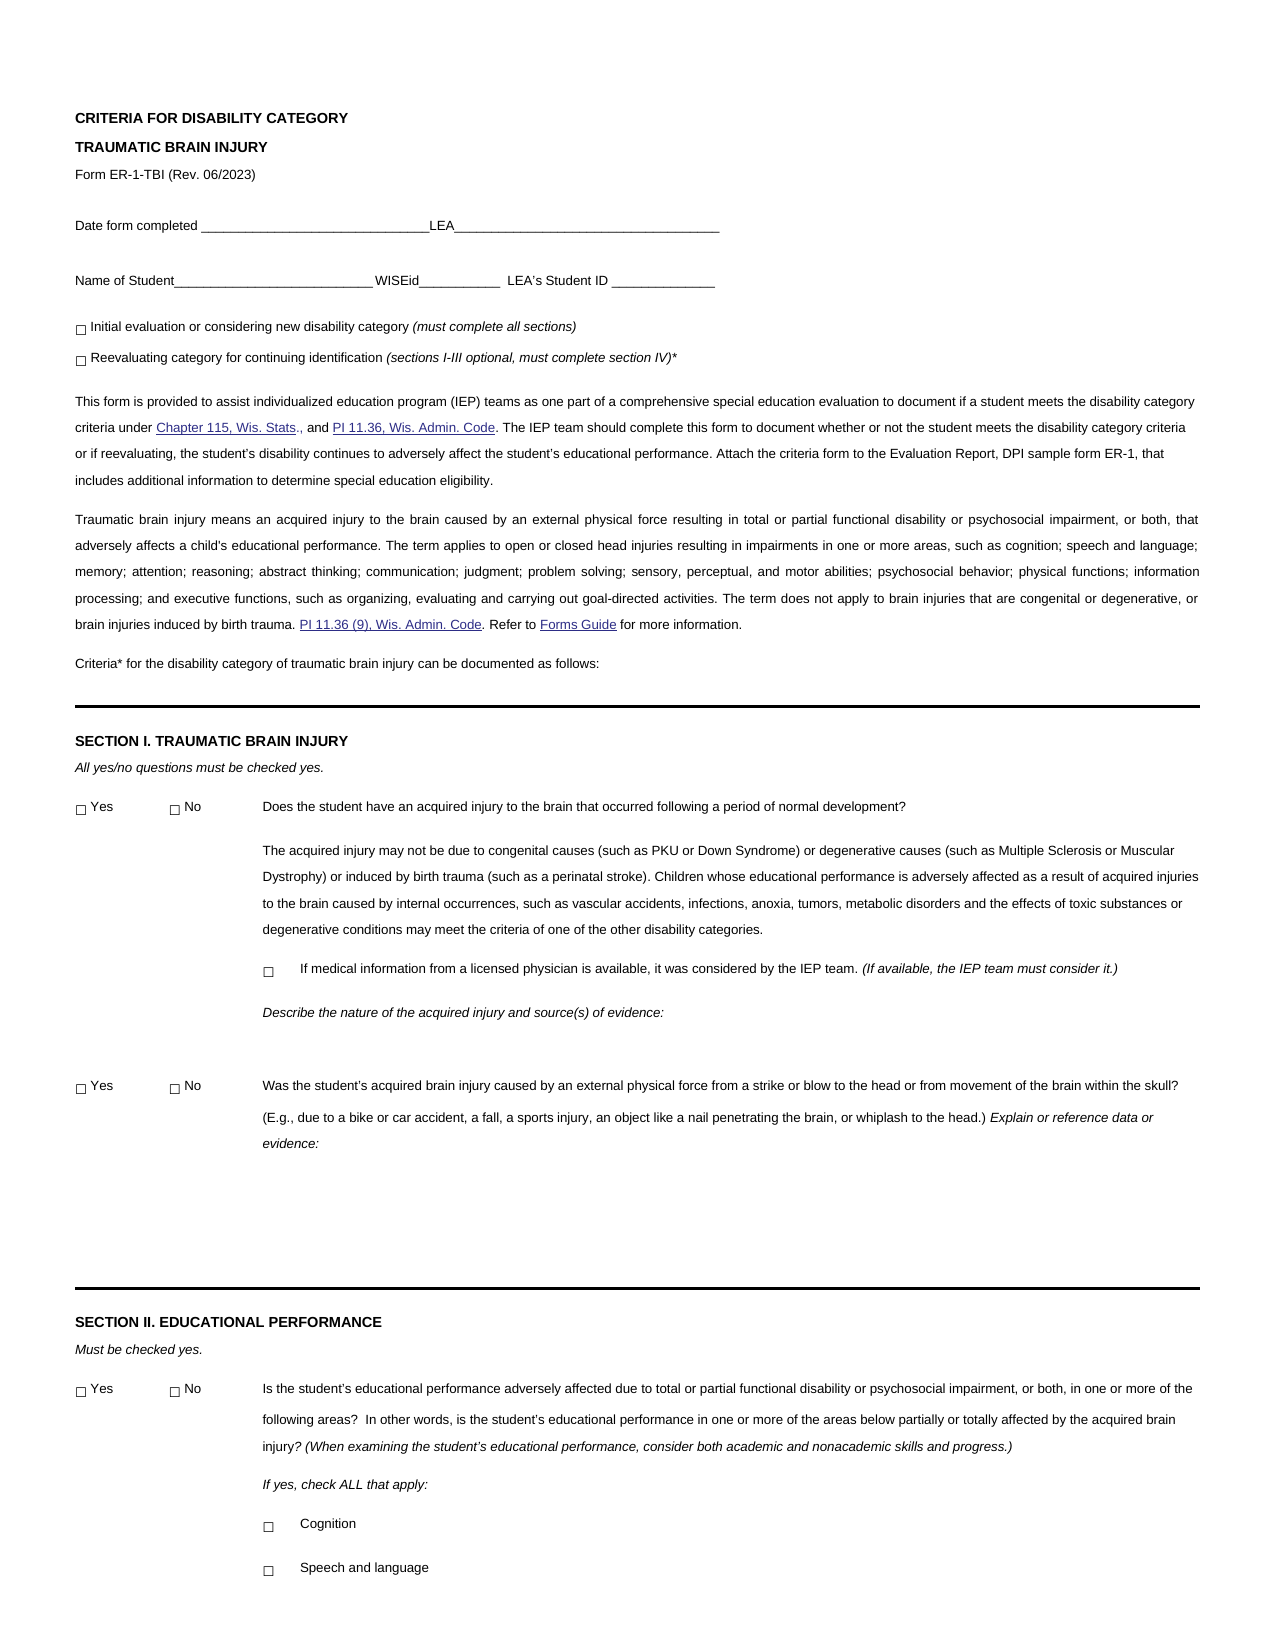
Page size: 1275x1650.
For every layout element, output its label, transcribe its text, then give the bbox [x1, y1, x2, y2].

text Yes No Does the student have an acquired injury to the brain that occurred following a period of normal development? [75, 788, 1200, 820]
text Yes No Was the student’s acquired brain injury caused by an external physical force from a strike or blow to the head or from movement of the brain within the skull? (E.g., due to a bike or car accident, a fall, a sports injury, an object like a nail penetrating the brain, or whiplash to the head.) Explain or reference data or evidence: [75, 1067, 1200, 1151]
text If yes, check ALL that apply: [75, 1466, 1200, 1493]
subtitle SECTION I. TRAUMATIC BRAIN INJURY [75, 721, 1200, 749]
text Criteria* for the disability category of traumatic brain injury can be documented as follows: [75, 645, 1200, 671]
text Initial evaluation or considering new disability category (must complete all sections) [75, 308, 1200, 339]
text Describe the nature of the acquired injury and source(s) of evidence: [262, 994, 1200, 1020]
text All yes/no questions must be checked yes. [75, 749, 1200, 776]
subtitle Form ER-1-TBI (Rev. 06/2023) [75, 156, 1200, 182]
subtitle CRITERIA FOR DISABILITY CATEGORY [75, 98, 1200, 127]
text Name of Student___________________________ WISEid___________ LEA’s Student ID ______________ [75, 262, 1200, 289]
text Speech and language [262, 1549, 1200, 1580]
text If medical information from a licensed physician is available, it was considered by the IEP team. (If available, the IEP team must consider it.) [262, 950, 1200, 981]
text Reevaluating category for continuing identification (sections I-III optional, must complete section IV)* [75, 339, 1200, 370]
text Date form completed _______________________________LEA____________________________________ [75, 207, 1200, 233]
text This form is provided to assist individualized education program (IEP) teams as one part of a comprehensive special education evaluation to document if a student meets the disability category criteria under Chapter 115, Wis. Stats., and PI 11.36, Wis. Admin. Code. The IEP team should complete this form to document whether or not the student meets the disability category criteria or if reevaluating, the student’s disability continues to adversely affect the student’s educational performance. Attach the criteria form to the Evaluation Report, DPI sample form ER-1, that includes additional information to determine special education eligibility. [75, 383, 1200, 488]
text Traumatic brain injury means an acquired injury to the brain caused by an external physical force resulting in total or partial functional disability or psychosocial impairment, or both, that adversely affects a child's educational performance. The term applies to open or closed head injuries resulting in impairments in one or more areas, such as cognition; speech and language; memory; attention; reasoning; abstract thinking; communication; judgment; problem solving; sensory, perceptual, and motor abilities; psychosocial behavior; physical functions; information processing; and executive functions, such as organizing, evaluating and carrying out goal-directed activities. The term does not apply to brain injuries that are congenital or degenerative, or brain injuries induced by birth trauma. PI 11.36 (9), Wis. Admin. Code. Refer to Forms Guide for more information. [75, 501, 1200, 633]
text The acquired injury may not be due to congenital causes (such as PKU or Down Syndrome) or degenerative causes (such as Multiple Sclerosis or Muscular Dystrophy) or induced by birth trauma (such as a perinatal stroke). Children whose educational performance is adversely affected as a result of acquired injuries to the brain caused by internal occurrences, such as vascular accidents, infections, anoxia, tumors, metabolic disorders and the effects of toxic substances or degenerative conditions may meet the criteria of one of the other disability categories. [262, 832, 1200, 938]
text Cognition [262, 1505, 1200, 1537]
subtitle TRAUMATIC BRAIN INJURY [75, 127, 1200, 156]
subtitle SECTION II. EDUCATIONAL PERFORMANCE [75, 1302, 1200, 1331]
text Yes No Is the student’s educational performance adversely affected due to total or partial functional disability or psychosocial impairment, or both, in one or more of the following areas? In other words, is the student’s educational performance in one or more of the areas below partially or totally affected by the acquired brain injury? (When examining the student’s educational performance, consider both academic and nonacademic skills and progress.) [75, 1370, 1200, 1454]
text Must be checked yes. [75, 1331, 1200, 1357]
